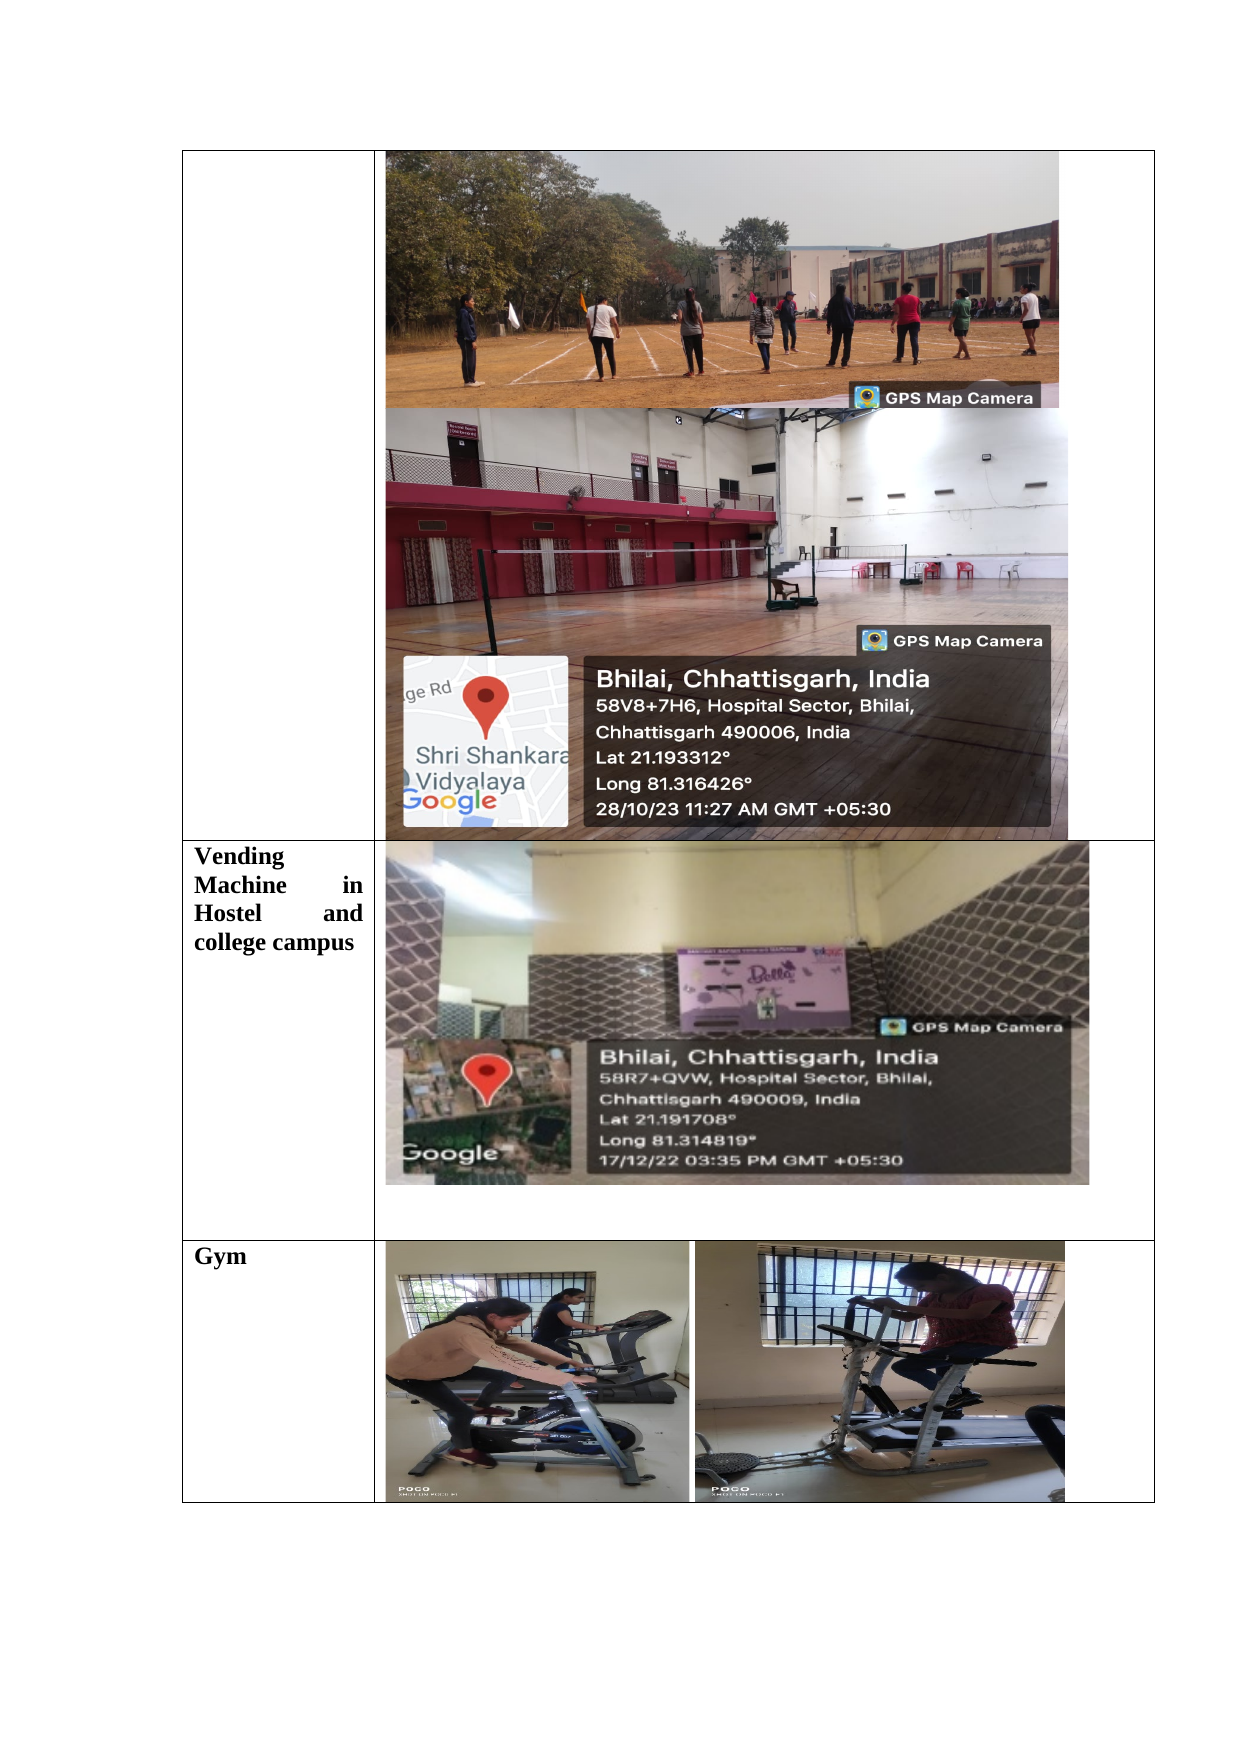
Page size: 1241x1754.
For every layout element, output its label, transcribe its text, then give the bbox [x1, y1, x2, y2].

table_cell [1065, 1241, 1154, 1502]
table_cell [375, 1241, 385, 1502]
picture [385, 1241, 690, 1502]
picture [385, 151, 1069, 840]
table_cell Gym [183, 1241, 374, 1502]
table_cell [690, 1241, 695, 1502]
picture [385, 841, 1090, 1185]
table_cell [1067, 151, 1154, 840]
table_cell [375, 151, 385, 840]
table_cell Vending Machine in Hostel and college campus [183, 841, 374, 1240]
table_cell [183, 151, 374, 840]
table_cell [375, 841, 1154, 1240]
picture [695, 1241, 1065, 1502]
